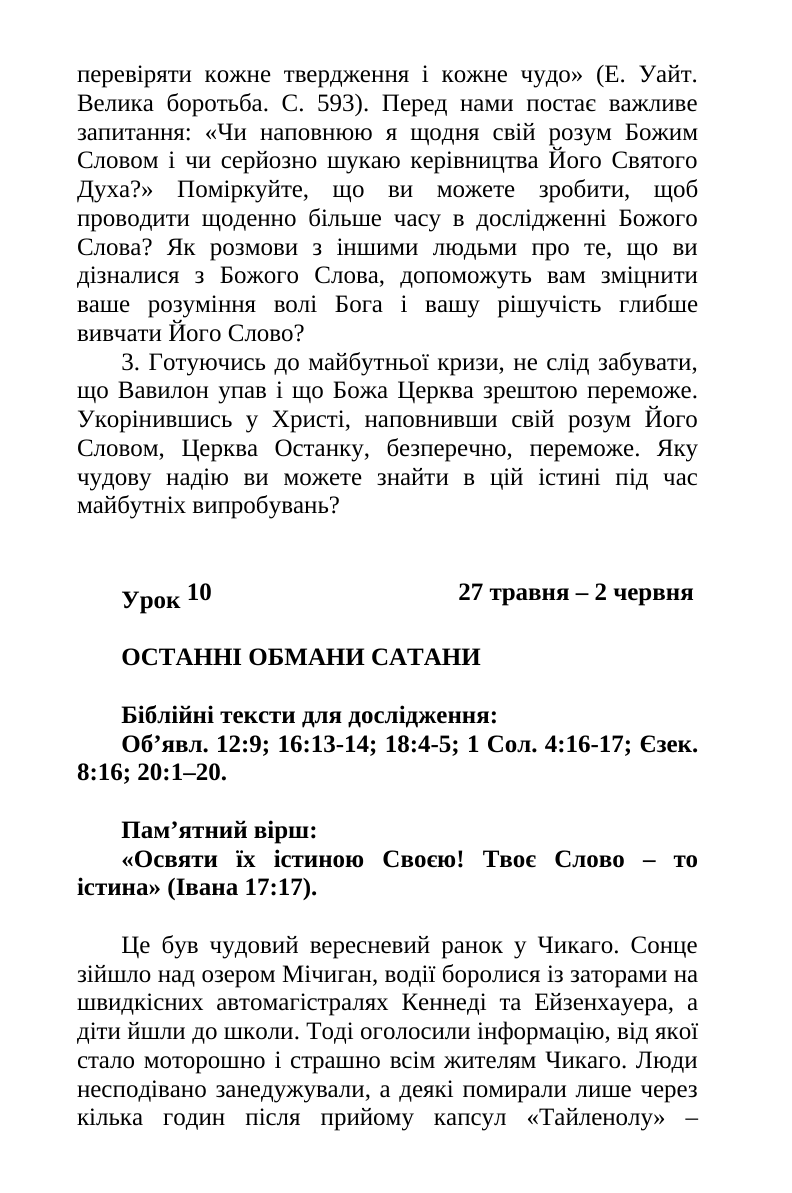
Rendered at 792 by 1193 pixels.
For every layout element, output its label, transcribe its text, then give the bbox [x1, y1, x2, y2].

text Урок 10 27 травня – 2 червня [77, 577, 698, 614]
text 3. Готуючись до майбутньої кризи, не слід забувати, що Вавилон упав і що Божа Церква зрештою переможе. Укорінившись у Христі, наповнивши свій розум Його Словом, Церква Останку, безперечно, переможе. Яку чудову надію ви можете знайти в цій істині під час майбутніх випробувань? [77, 347, 698, 519]
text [77, 59, 698, 347]
text Об’явл. 12:9; 16:13-14; 18:4-5; 1 Сол. 4:16-17; Єзек. 8:16; 20:1–20. [77, 729, 698, 786]
text Біблійні тексти для дослідження: [77, 700, 698, 729]
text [77, 930, 698, 1131]
text ОСТАННІ ОБМАНИ САТАНИ [77, 642, 698, 671]
text Пам’ятний вірш: [77, 815, 698, 844]
text «Освяти їх істиною Своєю! Твоє Слово – то істина» (Івана 17:17). [77, 844, 698, 901]
